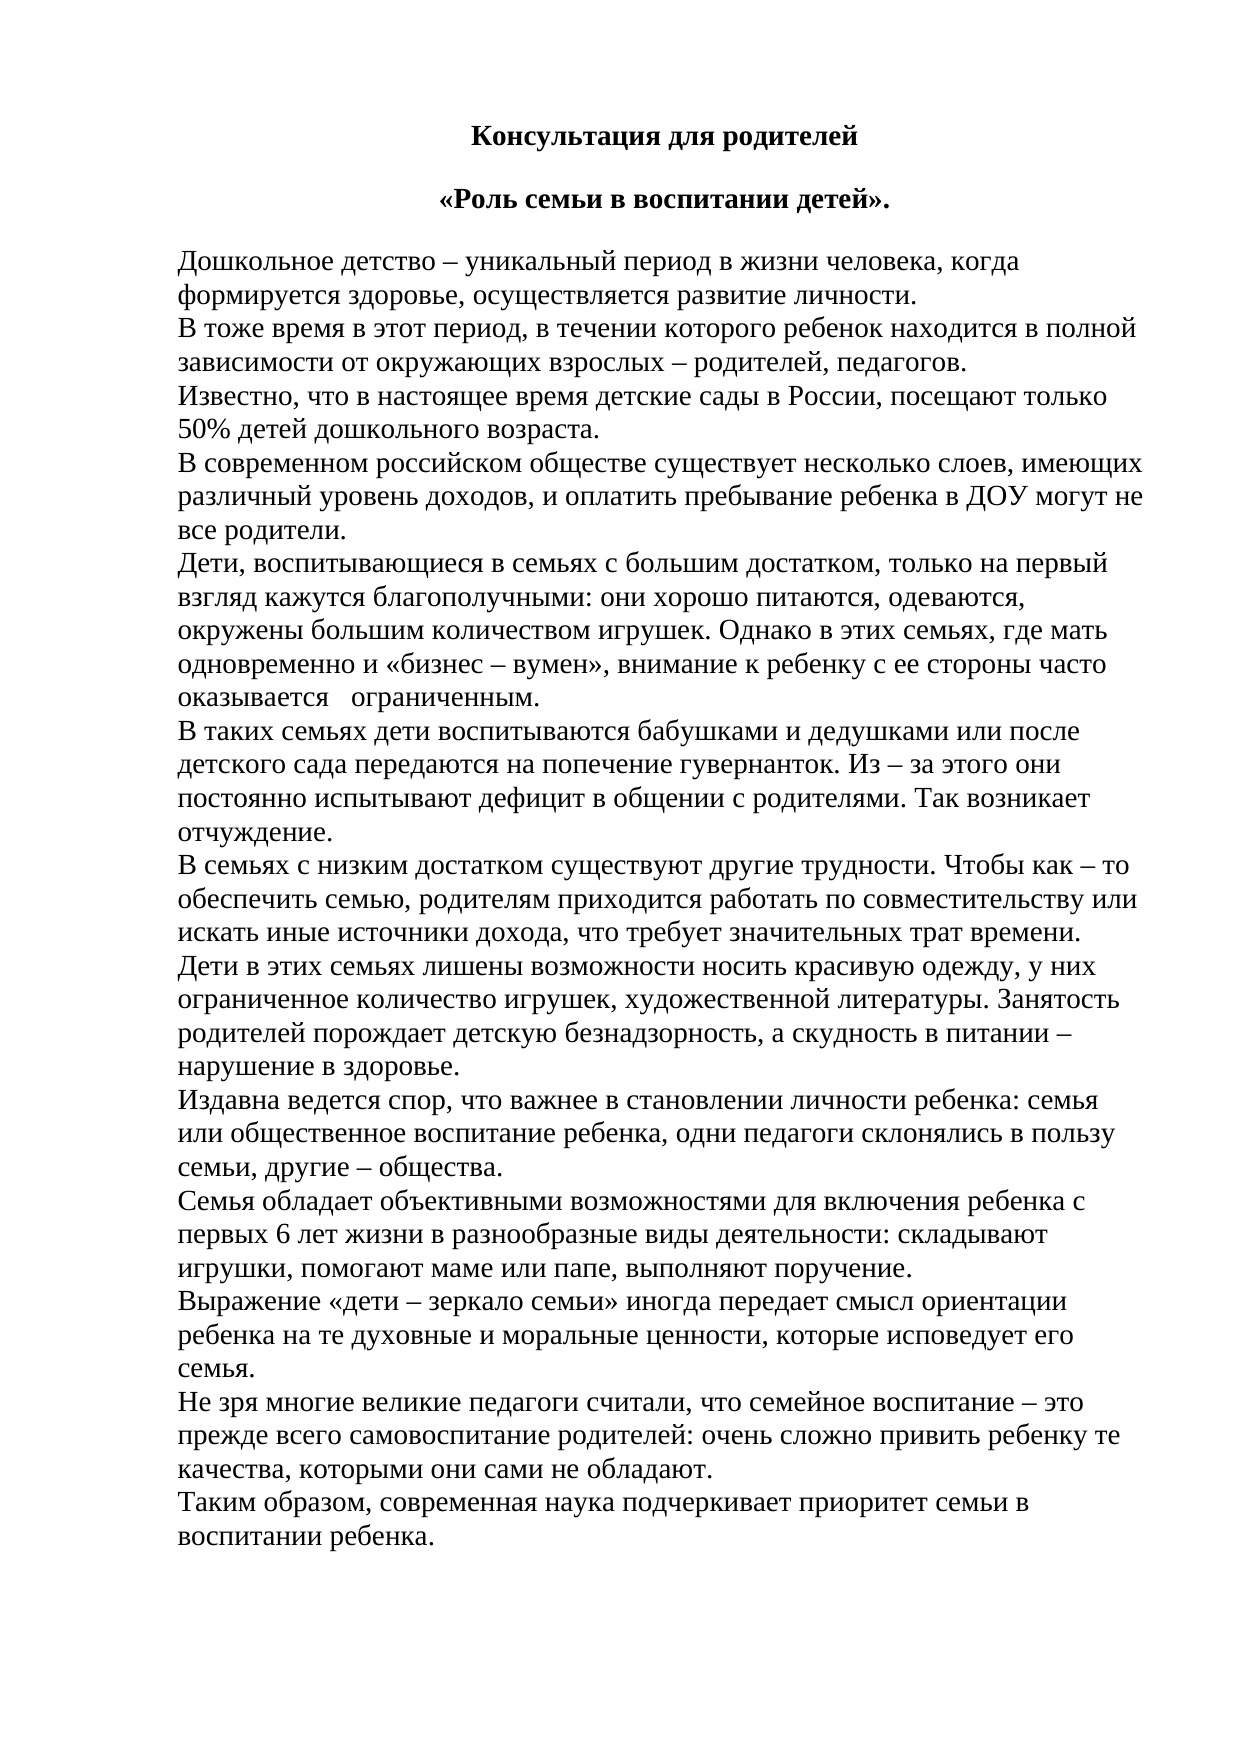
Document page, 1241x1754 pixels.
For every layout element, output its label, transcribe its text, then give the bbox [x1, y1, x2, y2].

text Дошкольное детство – уникальный период в жизни человека, когда формируется здоровье, осуществляется развитие личности. В тоже время в этот период, в течении которого ребенок находится в полной зависимости от окружающих взрослых – родителей, педагогов. Известно, что в настоящее время детские сады в России, посещают только 50% детей дошкольного возраста. В современном российском обществе существует несколько слоев, имеющих различный уровень доходов, и оплатить пребывание ребенка в ДОУ могут не все родители. Дети, воспитывающиеся в семьях с большим достатком, только на первый взгляд кажутся благополучными: они хорошо питаются, одеваются, окружены большим количеством игрушек. Однако в этих семьях, где мать одновременно и «бизнес – вумен», внимание к ребенку с ее стороны часто оказывается ограниченным. В таких семьях дети воспитываются бабушками и дедушками или после детского сада передаются на попечение гувернанток. Из – за этого они постоянно испытывают дефицит в общении с родителями. Так возникает отчуждение. В семьях с низким достатком существуют другие трудности. Чтобы как – то обеспечить семью, родителям приходится работать по совместительству или искать иные источники дохода, что требует значительных трат времени. Дети в этих семьях лишены возможности носить красивую одежду, у них ограниченное количество игрушек, художественной литературы. Занятость родителей порождает детскую безнадзорность, а скудность в питании – нарушение в здоровье. Издавна ведется спор, что важнее в становлении личности ребенка: семья или общественное воспитание ребенка, одни педагоги склонялись в пользу семьи, другие – общества. Семья обладает объективными возможностями для включения ребенка с первых 6 лет жизни в разнообразные виды деятельности: складывают игрушки, помогают маме или папе, выполняют поручение. Выражение «дети – зеркало семьи» иногда передает смысл ориентации ребенка на те духовные и моральные ценности, которые исповедует его семья. Не зря многие великие педагоги считали, что семейное воспитание – это прежде всего самовоспитание родителей: очень сложно привить ребенку те качества, которыми они сами не обладают. Таким образом, современная наука подчеркивает приоритет семьи в воспитании ребенка. [177, 243, 1152, 1552]
text Консультация для родителей [177, 118, 1152, 152]
text «Роль семьи в воспитании детей». [177, 181, 1152, 214]
